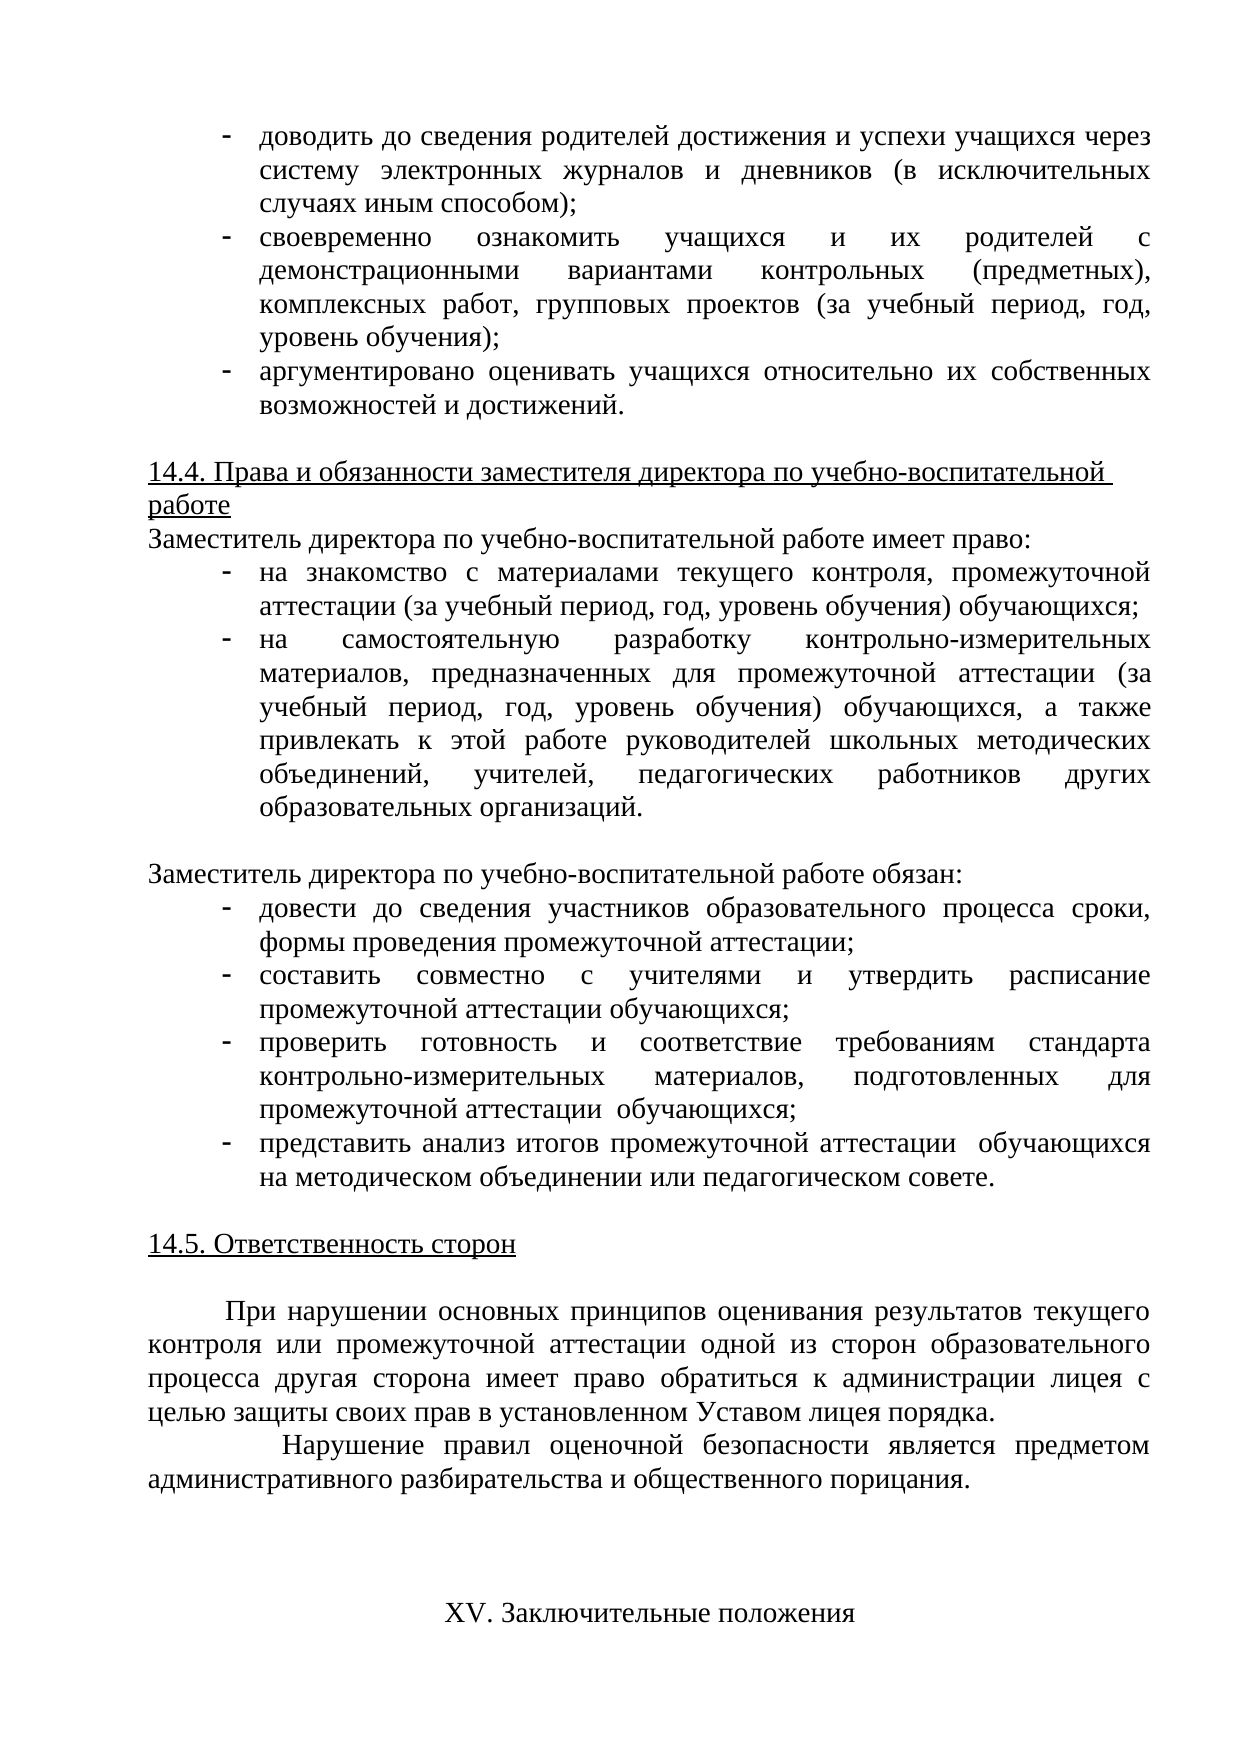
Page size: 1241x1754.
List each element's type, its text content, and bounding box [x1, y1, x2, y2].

text XV. Заключительные положения [148, 1595, 1152, 1628]
text Заместитель директора по учебно-воспитательной работе имеет право: [148, 521, 1152, 554]
list своевременно ознакомить учащихся и их родителей с демонстрационными вариантами контрольных (предметных), комплексных работ, групповых проектов (за учебный период, год, уровень обучения); [222, 219, 1152, 353]
list довести до сведения участников образовательного процесса сроки, формы проведения промежуточной аттестации; [222, 890, 1152, 957]
text Заместитель директора по учебно-воспитательной работе обязан: [148, 857, 1152, 890]
list представить анализ итогов промежуточной аттестации обучающихся на методическом объединении или педагогическом совете. [222, 1125, 1152, 1192]
text При нарушении основных принципов оценивания результатов текущего контроля или промежуточной аттестации одной из сторон образовательного процесса другая сторона имеет право обратиться к администрации лицея с целью защиты своих прав в установленном Уставом лицея порядка. [148, 1293, 1152, 1427]
list на самостоятельную разработку контрольно-измерительных материалов, предназначенных для промежуточной аттестации (за учебный период, год, уровень обучения) обучающихся, а также привлекать к этой работе руководителей школьных методических объединений, учителей, педагогических работников других образовательных организаций. [222, 622, 1152, 823]
list доводить до сведения родителей достижения и успехи учащихся через систему электронных журналов и дневников (в исключительных случаях иным способом); [222, 118, 1152, 219]
list на знакомство с материалами текущего контроля, промежуточной аттестации (за учебный период, год, уровень обучения) обучающихся; [222, 554, 1152, 622]
text Нарушение правил оценочной безопасности является предметом административного разбирательства и общественного порицания. [148, 1427, 1152, 1494]
list аргументировано оценивать учащихся относительно их собственных возможностей и достижений. [222, 353, 1152, 420]
list проверить готовность и соответствие требованиям стандарта контрольно-измерительных материалов, подготовленных для промежуточной аттестации обучающихся; [222, 1024, 1152, 1125]
list составить совместно с учителями и утвердить расписание промежуточной аттестации обучающихся; [222, 957, 1152, 1024]
text 14.5. Ответственность сторон [148, 1226, 1152, 1259]
text 14.4. Права и обязанности заместителя директора по учебно-воспитательной работе [148, 454, 1152, 521]
